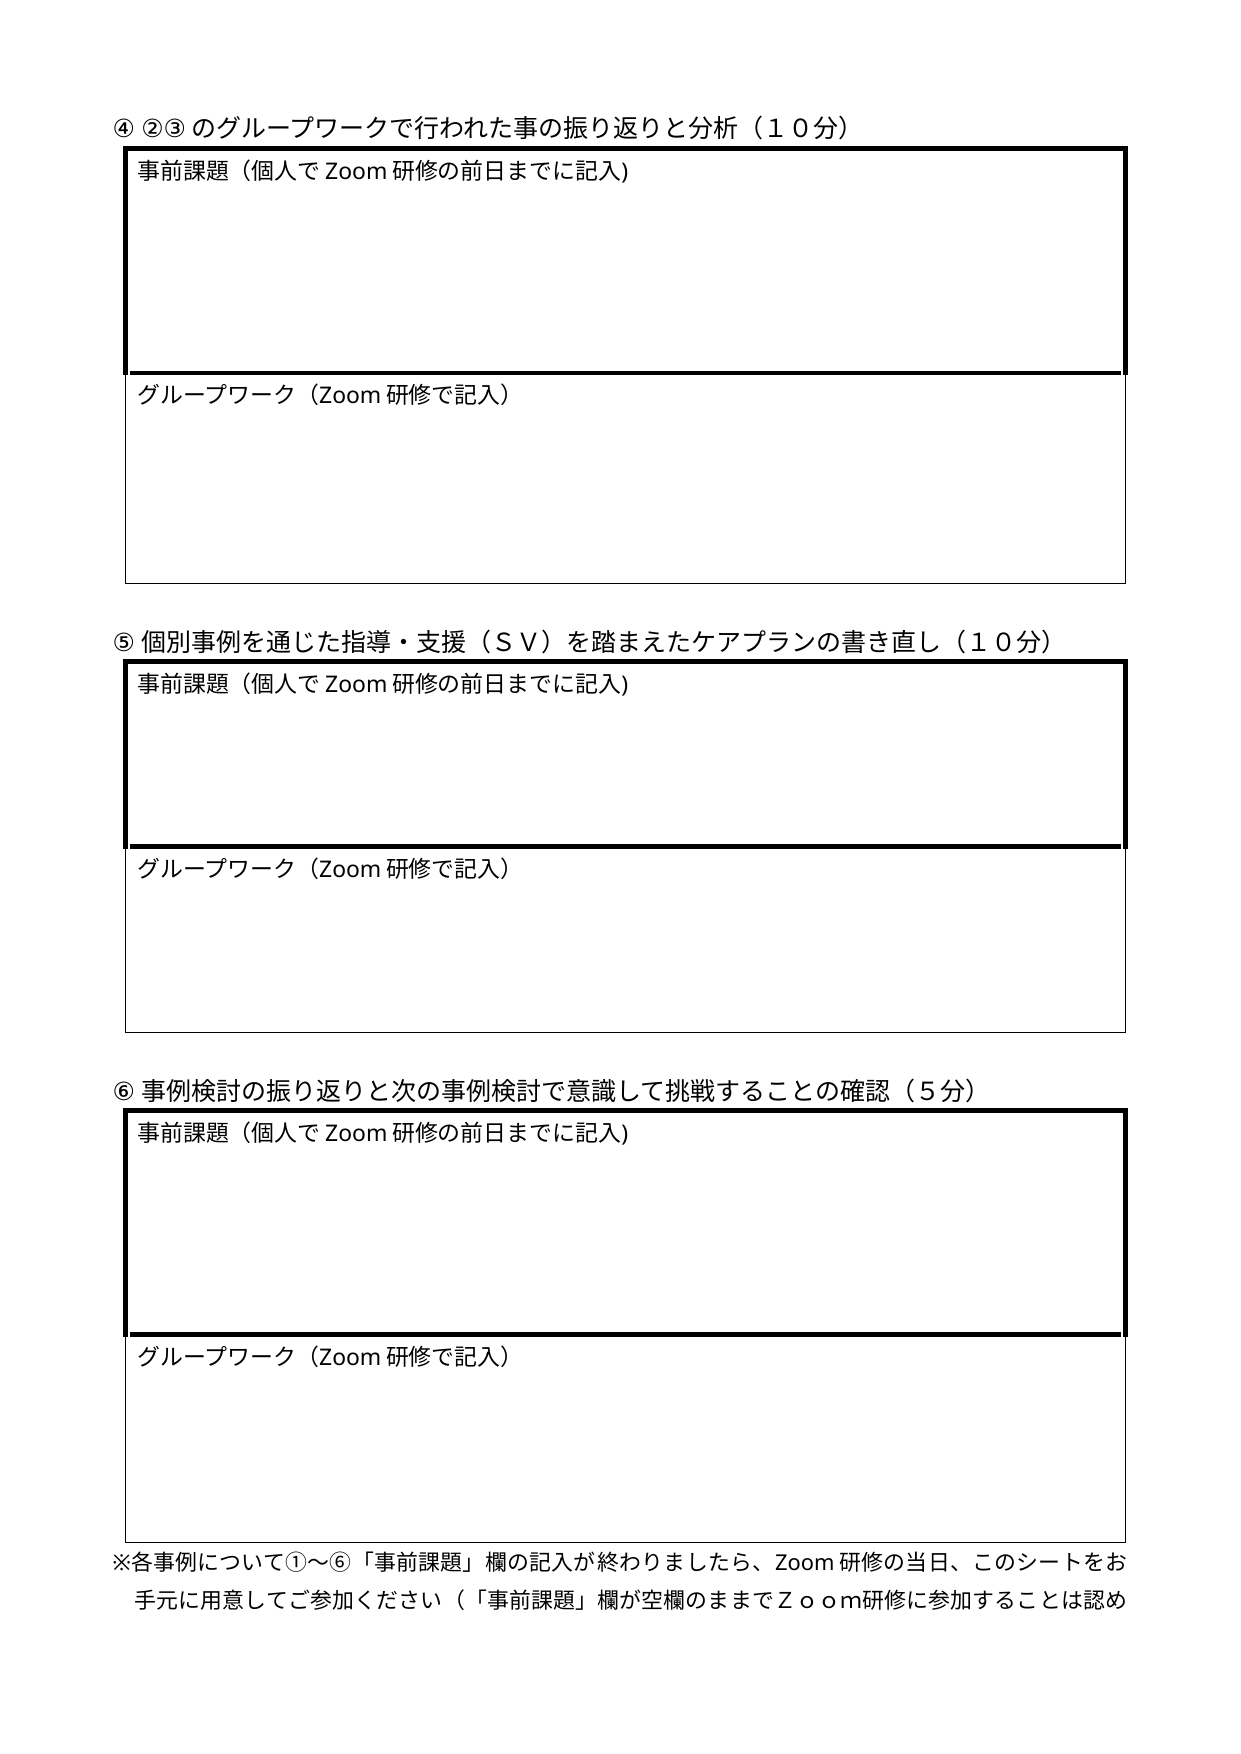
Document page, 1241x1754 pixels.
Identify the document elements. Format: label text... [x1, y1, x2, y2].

text ⑤ 個別事例を通じた指導・支援（ＳＶ）を踏まえたケアプランの書き直し（１０分） [112, 621, 1128, 659]
table_header 事前課題（個人でZoom研修の前日までに記入) [128, 664, 1123, 844]
text ⑥ 事例検討の振り返りと次の事例検討で意識して挑戦することの確認（５分） [112, 1071, 1128, 1108]
text ④ ②③のグループワークで行われた事の振り返りと分析（１０分） [112, 108, 1128, 146]
table_cell グループワーク（Zoom研修で記入） [126, 844, 1125, 1032]
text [112, 1543, 1128, 1618]
table_header 事前課題（個人でZoom研修の前日までに記入) [128, 1113, 1123, 1332]
table_cell グループワーク（Zoom研修で記入）② [126, 371, 1125, 583]
table_cell グループワーク（Zoom研修で記入） [126, 1332, 1125, 1542]
table_header 事前課題（個人でZoom研修の前日までに記入) [128, 151, 1123, 371]
